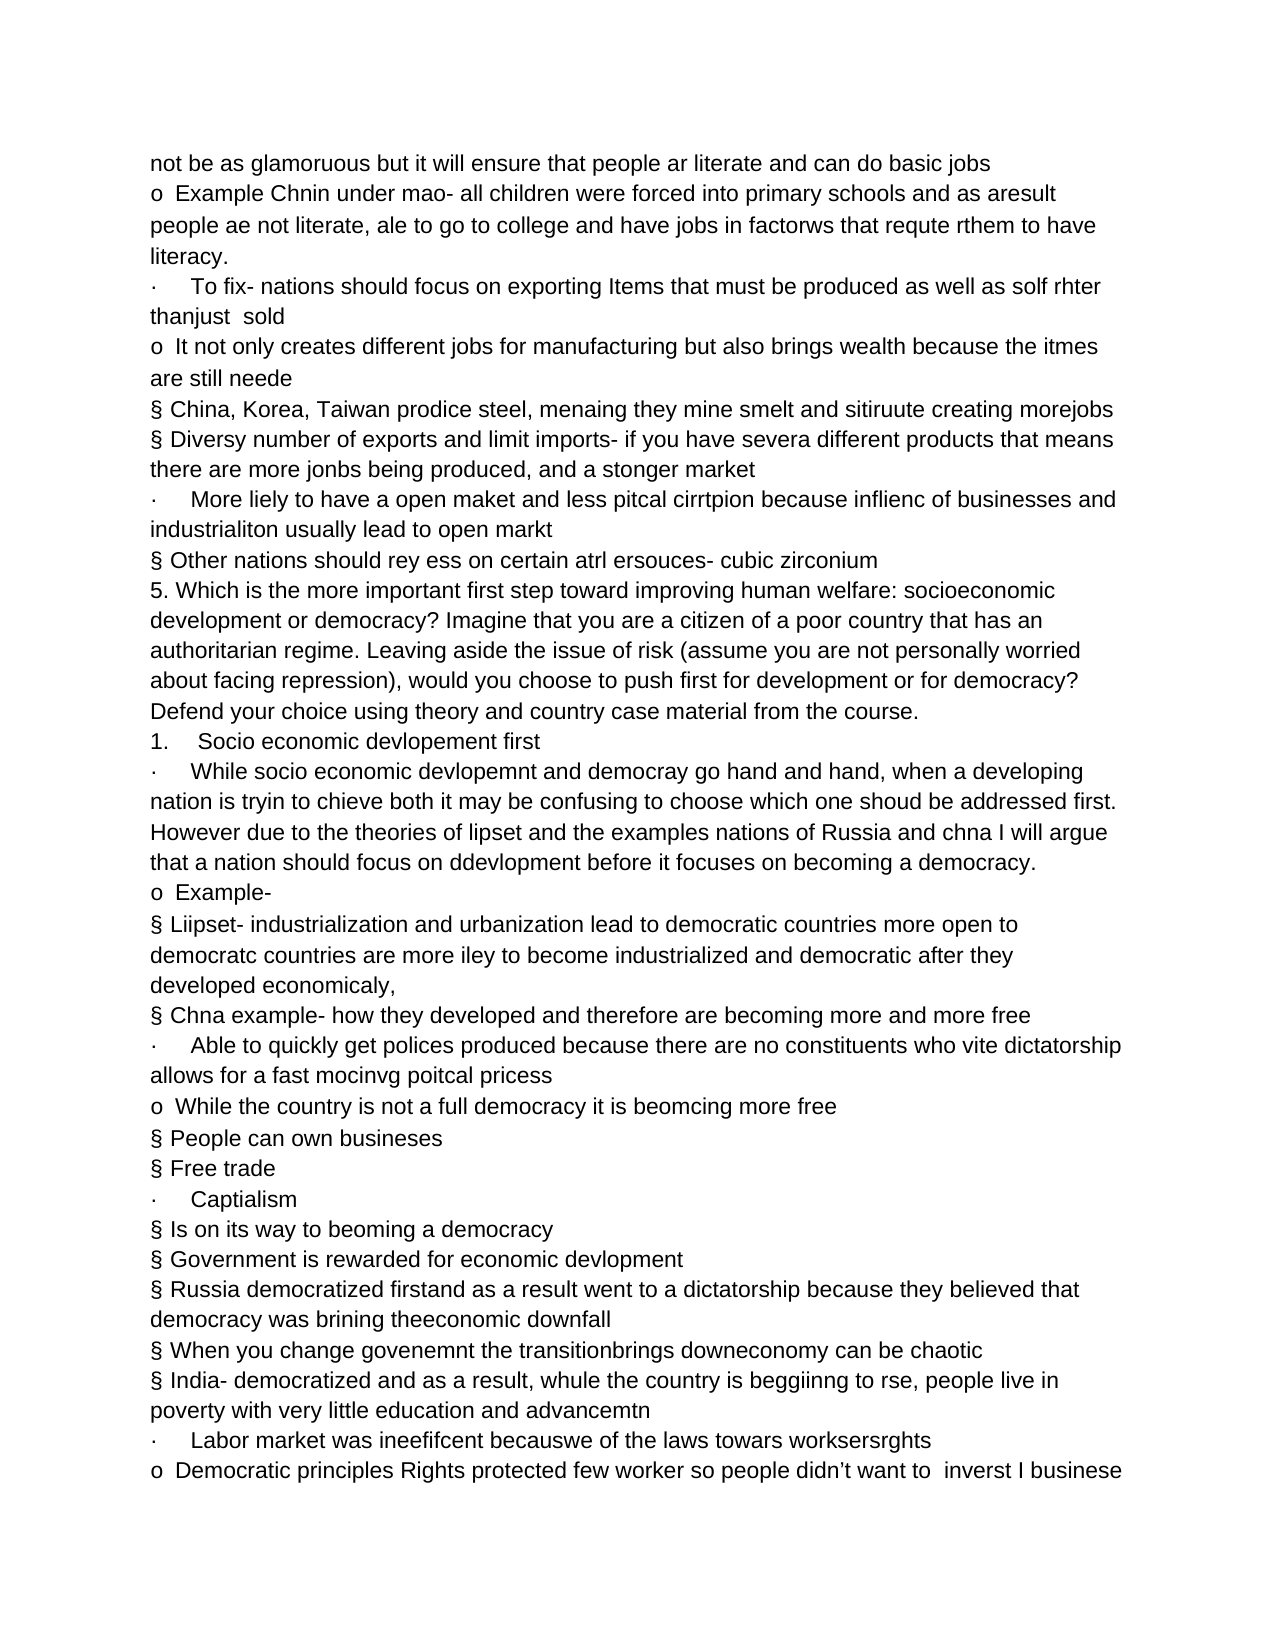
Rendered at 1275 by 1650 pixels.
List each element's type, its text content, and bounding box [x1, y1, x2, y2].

text · To fix- nations should focus on exporting Items that must be produced as well as solf rhter thanjust sold [150, 273, 1125, 329]
text · More liely to have a open maket and less pitcal cirrtpion because inflienc of businesses and industrialiton usually lead to open markt [150, 486, 1125, 543]
text § Chna example- how they developed and therefore are becoming more and more free [150, 1002, 1125, 1028]
text § India- democratized and as a result, whule the country is beggiinng to rse, people live in poverty with very little education and advancemtn [150, 1367, 1125, 1423]
text § Russia democratized firstand as a result went to a dictatorship because they believed that democracy was brining theeconomic downfall [150, 1276, 1125, 1333]
text § Government is rewarded for economic devlopment [150, 1246, 1125, 1272]
text · Able to quickly get polices produced because there are no constituents who vite dictatorship allows for a fast mocinvg poitcal pricess [150, 1032, 1125, 1089]
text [150, 150, 1125, 176]
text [150, 1457, 1125, 1486]
text 1. Socio economic devlopement first [150, 728, 1125, 754]
text § Free trade [150, 1155, 1125, 1182]
text · While socio economic devlopemnt and democray go hand and hand, when a developing nation is tryin to chieve both it may be confusing to choose which one shoud be addressed first. However due to the theories of lipset and the examples nations of Russia and chna I will argue that a nation should focus on ddevlopment before it focuses on becoming a democracy. [150, 758, 1125, 875]
text · Captialism [150, 1186, 1125, 1212]
text § Liipset- industrialization and urbanization lead to democratic countries more open to democratc countries are more iley to become industrialized and democratic after they developed economicaly, [150, 911, 1125, 998]
text o Example- [150, 879, 1125, 907]
text · Labor market was ineefifcent becauswe of the laws towars worksersrghts [150, 1427, 1125, 1454]
text 5. Which is the more important first step toward improving human welfare: socioeconomic development or democracy? Imagine that you are a citizen of a poor country that has an authoritarian regime. Leaving aside the issue of risk (assume you are not personally worried about facing repression), would you choose to push first for development or for democracy? Defend your choice using theory and country case material from the course. [150, 577, 1125, 724]
text § Diversy number of exports and limit imports- if you have severa different products that means there are more jonbs being produced, and a stonger market [150, 426, 1125, 482]
text o Example Chnin under mao- all children were forced into primary schools and as aresult people ae not literate, ale to go to college and have jobs in factorws that requte rthem to have literacy. [150, 180, 1125, 269]
text § China, Korea, Taiwan prodice steel, menaing they mine smelt and sitiruute creating morejobs [150, 396, 1125, 422]
text o While the country is not a full democracy it is beomcing more free [150, 1093, 1125, 1121]
text § Is on its way to beoming a democracy [150, 1216, 1125, 1242]
text § Other nations should rey ess on certain atrl ersouces- cubic zirconium [150, 547, 1125, 573]
text § People can own busineses [150, 1125, 1125, 1152]
text § When you change govenemnt the transitionbrings downeconomy can be chaotic [150, 1337, 1125, 1363]
text o It not only creates different jobs for manufacturing but also brings wealth because the itmes are still neede [150, 333, 1125, 392]
